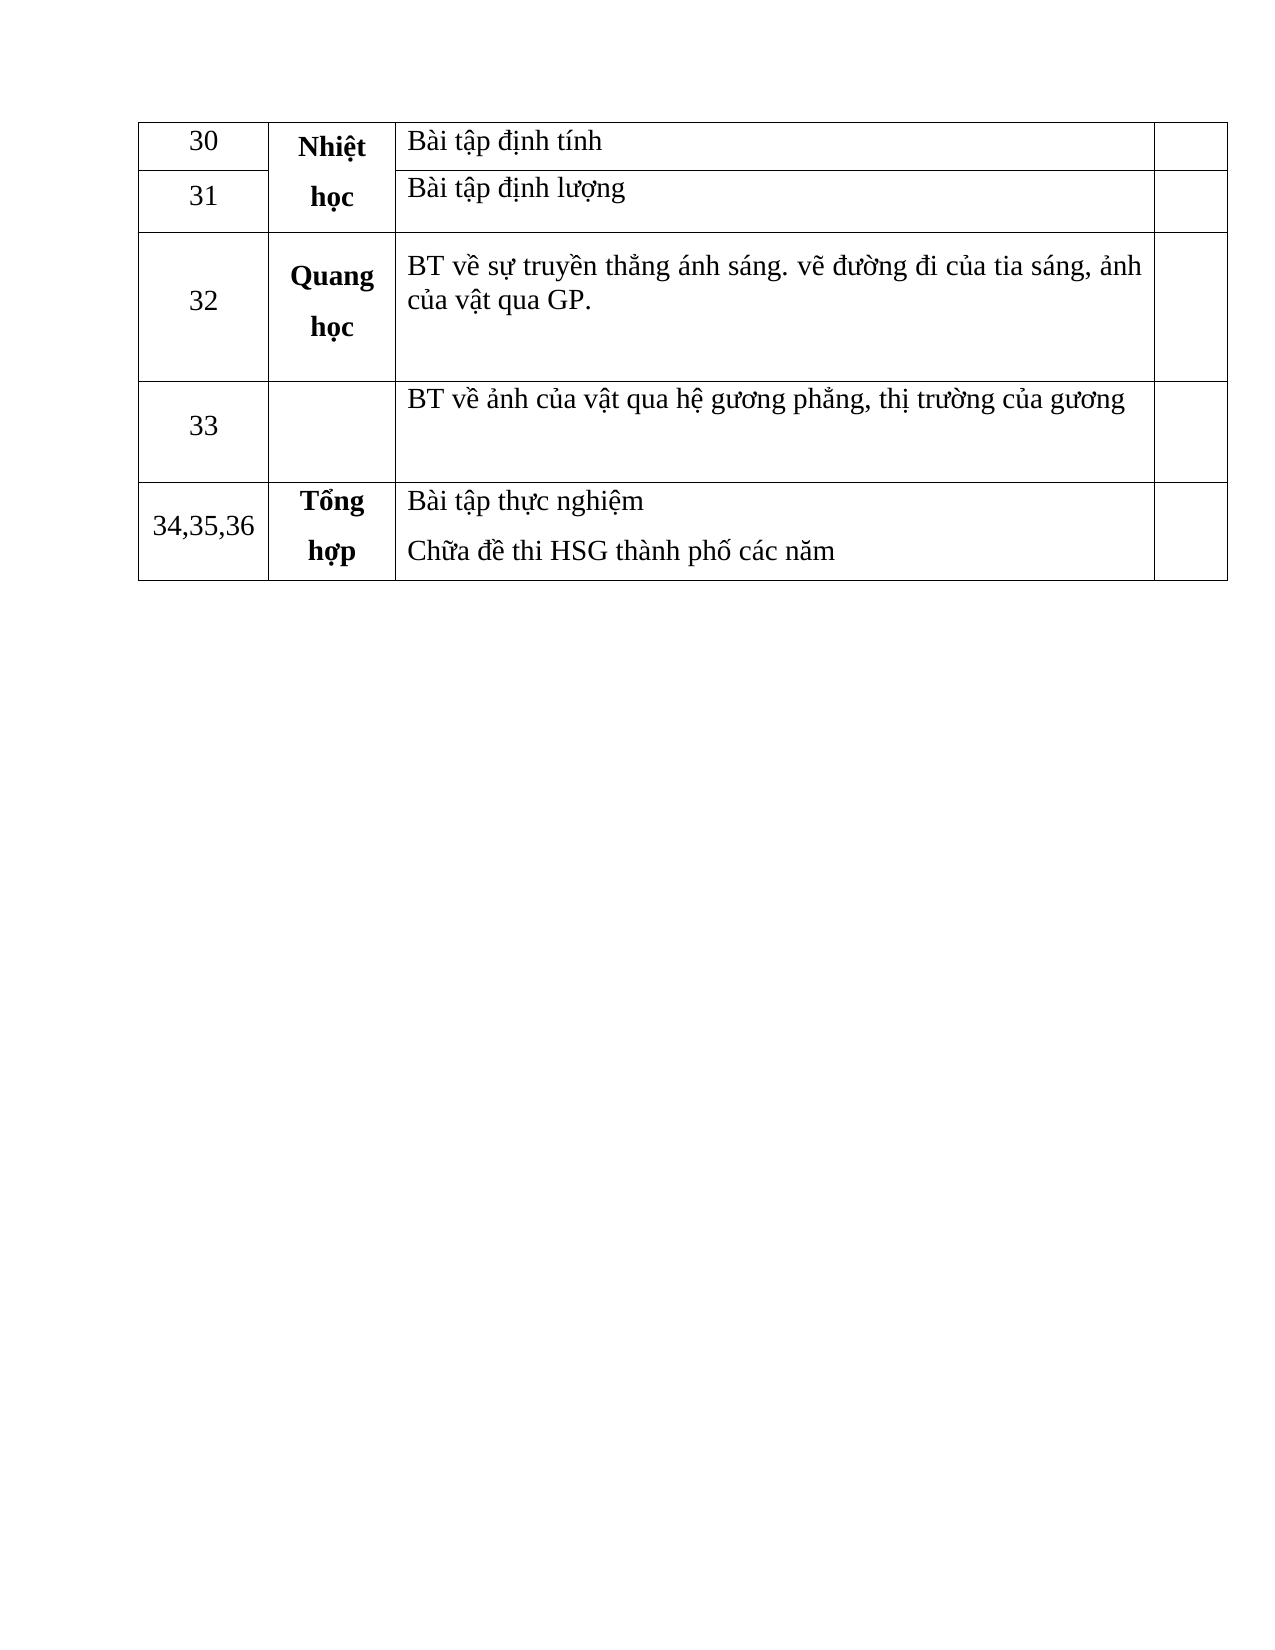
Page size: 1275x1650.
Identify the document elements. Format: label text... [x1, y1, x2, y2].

table_cell 30 [139, 123, 268, 169]
table_cell Tổng hợp [269, 483, 395, 580]
table_cell Bài tập định lượng [396, 171, 1154, 232]
table_cell [1155, 483, 1227, 580]
table_cell 32 [139, 233, 268, 381]
table_cell 31 [139, 171, 268, 232]
table_cell 34,35,36 [139, 483, 268, 580]
table_cell [1155, 123, 1227, 169]
table_cell 33 [139, 382, 268, 482]
table_cell Bài tập định tính [396, 123, 1154, 169]
table_cell Quang học [269, 233, 395, 381]
table_cell Nhiệt học [269, 123, 395, 232]
table_cell BT về ảnh của vật qua hệ gương phẳng, thị trường của gương [396, 382, 1154, 482]
table_cell BT về sự truyền thẳng ánh sáng. vẽ đường đi của tia sáng, ảnh của vật qua GP. [396, 233, 1154, 381]
table_cell [1155, 233, 1227, 381]
table_cell [1155, 171, 1227, 232]
table_cell [1155, 382, 1227, 482]
table_cell Bài tập thực nghiệm Chữa đề thi HSG thành phố các năm [396, 483, 1154, 580]
